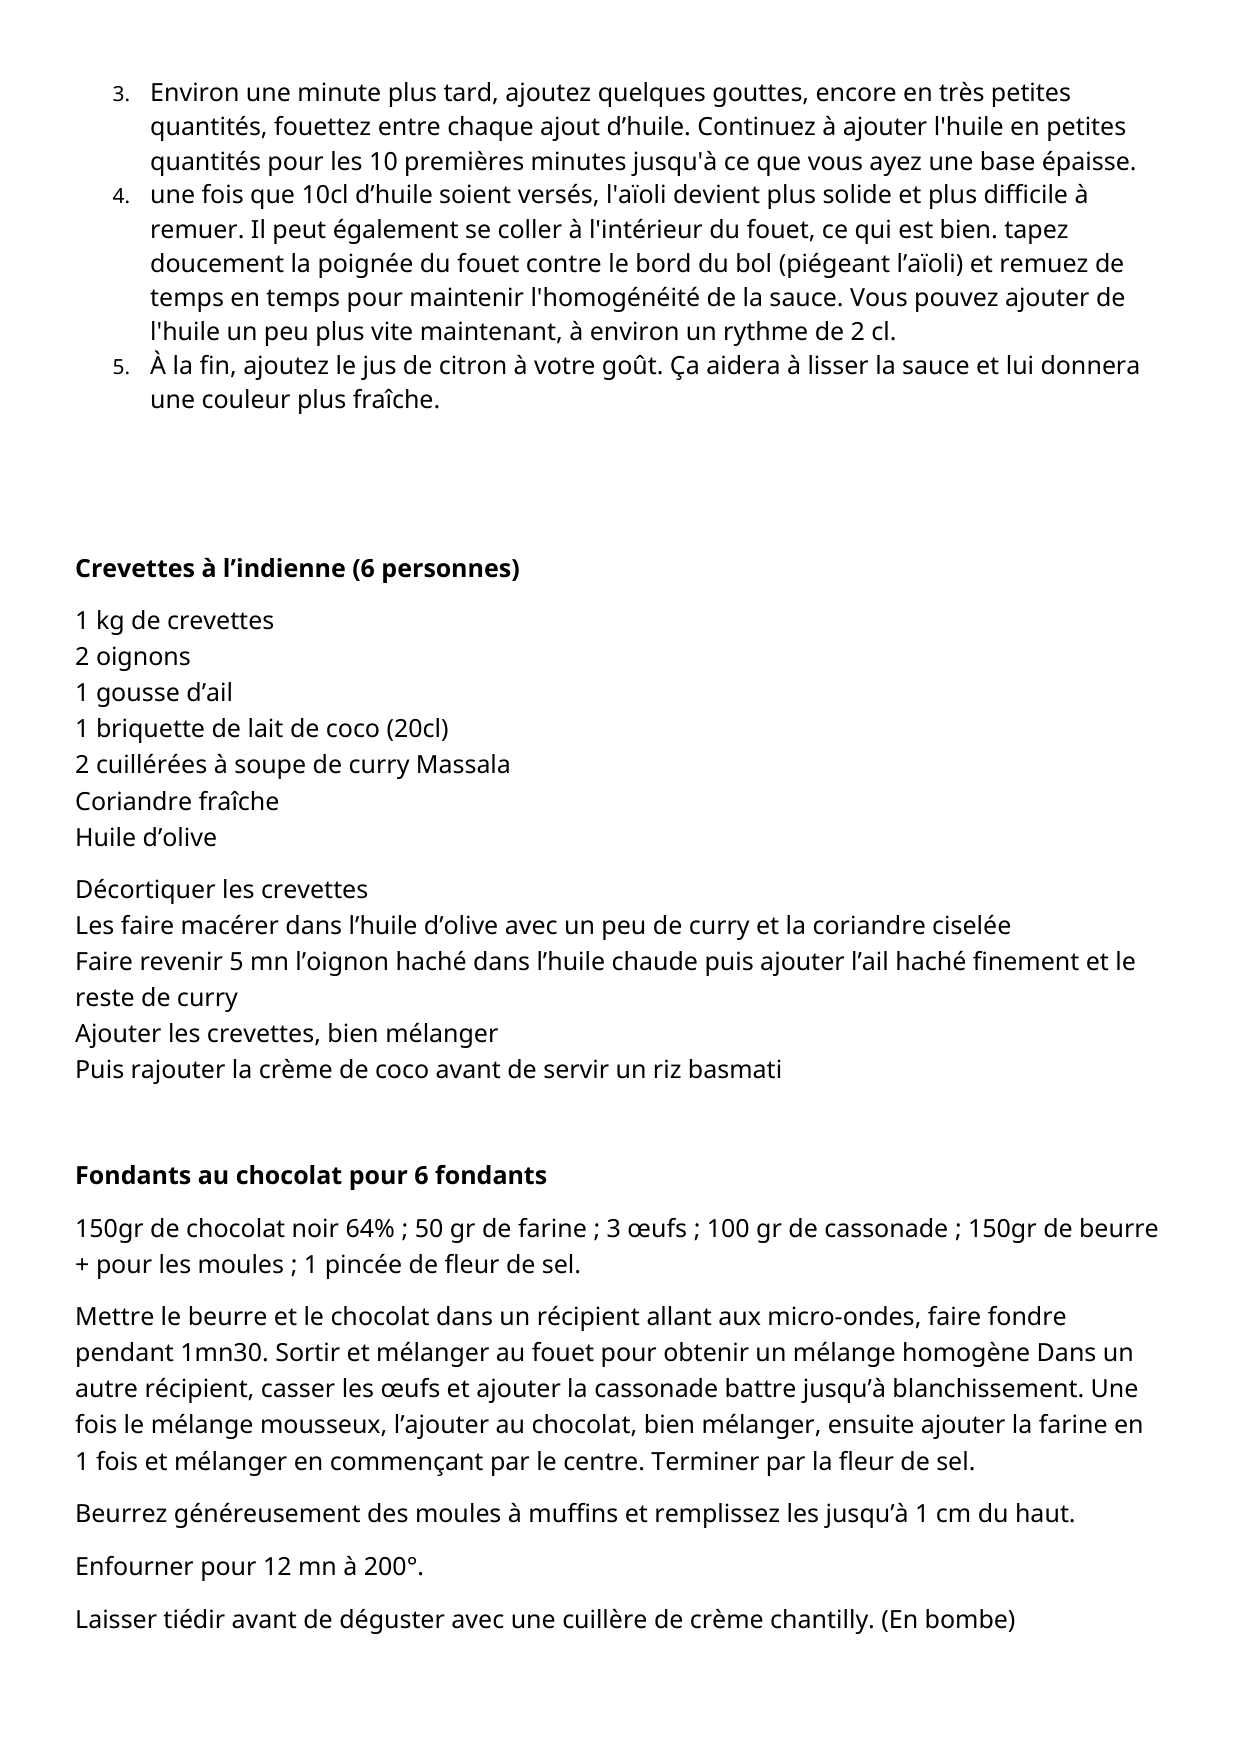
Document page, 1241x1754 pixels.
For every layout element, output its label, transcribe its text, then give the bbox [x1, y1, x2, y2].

text Fondants au chocolat pour 6 fondants [75, 1157, 1165, 1192]
text Laisser tiédir avant de déguster avec une cuillère de crème chantilly. (En bombe) [75, 1601, 1165, 1635]
text Enfourner pour 12 mn à 200°. [75, 1548, 1165, 1583]
text 150gr de chocolat noir 64% ; 50 gr de farine ; 3 œufs ; 100 gr de cassonade ; 150gr de beurre + pour les moules ; 1 pincée de fleur de sel. [75, 1210, 1165, 1280]
text Crevettes à l’indienne (6 personnes) [75, 550, 1165, 584]
list Environ une minute plus tard, ajoutez quelques gouttes, encore en très petites quantités, fouettez entre chaque ajout d’huile. Continuez à ajouter l'huile en petites quantités pour les 10 premières minutes jusqu'à ce que vous ayez une base épaisse. [112, 75, 1165, 177]
text 1 kg de crevettes 2 oignons 1 gousse d’ail 1 briquette de lait de coco (20cl) 2 cuillérées à soupe de curry Massala Coriandre fraîche Huile d’olive [75, 603, 1165, 853]
text Décortiquer les crevettes Les faire macérer dans l’huile d’olive avec un peu de curry et la coriandre ciselée Faire revenir 5 mn l’oignon haché dans l’huile chaude puis ajouter l’ail haché finement et le reste de curry Ajouter les crevettes, bien mélanger Puis rajouter la crème de coco avant de servir un riz basmati [75, 872, 1165, 1086]
text Mettre le beurre et le chocolat dans un récipient allant aux micro-ondes, faire fondre pendant 1mn30. Sortir et mélanger au fouet pour obtenir un mélange homogène Dans un autre récipient, casser les œufs et ajouter la cassonade battre jusqu’à blanchissement. Une fois le mélange mousseux, l’ajouter au chocolat, bien mélanger, ensuite ajouter la farine en 1 fois et mélanger en commençant par le centre. Terminer par la fleur de sel. [75, 1299, 1165, 1477]
list À la fin, ajoutez le jus de citron à votre goût. Ça aidera à lisser la sauce et lui donnera une couleur plus fraîche. [112, 347, 1165, 416]
list une fois que 10cl d’huile soient versés, l'aïoli devient plus solide et plus difficile à remuer. Il peut également se coller à l'intérieur du fouet, ce qui est bien. tapez doucement la poignée du fouet contre le bord du bol (piégeant l’aïoli) et remuez de temps en temps pour maintenir l'homogénéité de la sauce. Vous pouvez ajouter de l'huile un peu plus vite maintenant, à environ un rythme de 2 cl. [112, 177, 1165, 347]
text Beurrez généreusement des moules à muffins et remplissez les jusqu’à 1 cm du haut. [75, 1496, 1165, 1530]
